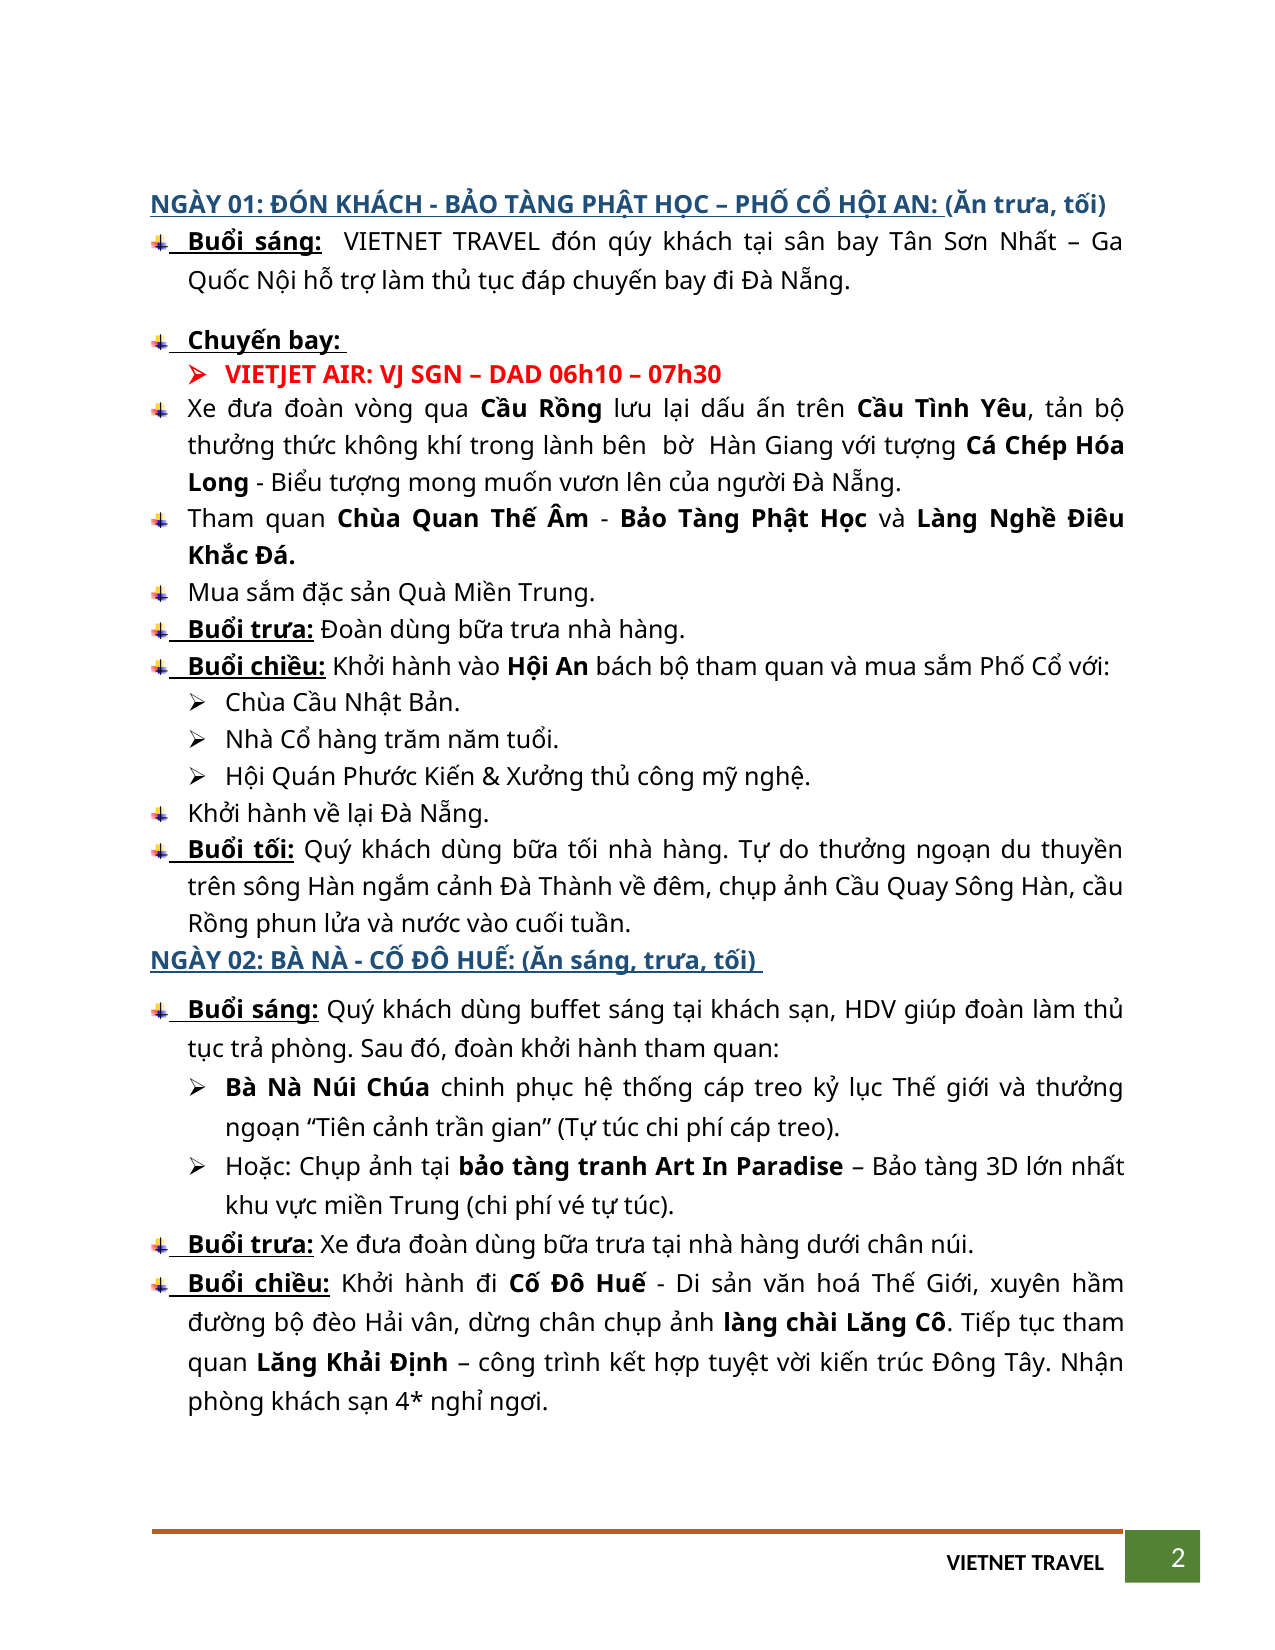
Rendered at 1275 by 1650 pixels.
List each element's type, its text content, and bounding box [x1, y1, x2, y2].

list Chuyến bay: [150, 323, 806, 357]
picture [151, 1276, 168, 1293]
list Khởi hành về lại Đà Nẵng. [150, 795, 1125, 829]
list Hội Quán Phước Kiến & Xưởng thủ công mỹ nghệ. [187, 758, 1125, 793]
list Buổi trưa: Xe đưa đoàn dùng bữa trưa tại nhà hàng dưới chân núi. [150, 1227, 1125, 1261]
picture [151, 511, 168, 528]
list VIETJET AIR: VJ SGN – DAD 06h10 – 07h30 [187, 357, 806, 391]
list Buổi tối: Quý khách dùng bữa tối nhà hàng. Tự do thưởng ngoạn du thuyền trên sông Hàn ngắm cảnh Đà Thành về đêm, chụp ảnh Cầu Quay Sông Hàn, cầu Rồng phun lửa và nước vào cuối tuần. [150, 832, 1125, 940]
text NGÀY 02: BÀ NÀ - CỐ ĐÔ HUẾ: (Ăn sáng, trưa, tối) [150, 942, 1125, 976]
picture [151, 584, 168, 602]
list Bà Nà Núi Chúa chinh phục hệ thống cáp treo kỷ lục Thế giới và thưởng ngoạn “Tiên cảnh trần gian” (Tự túc chi phí cáp treo). [187, 1070, 1125, 1143]
picture [151, 805, 168, 822]
list Mua sắm đặc sản Quà Miền Trung. [150, 575, 1125, 609]
list Buổi sáng: Quý khách dùng buffet sáng tại khách sạn, HDV giúp đoàn làm thủ tục trả phòng. Sau đó, đoàn khởi hành tham quan: [150, 992, 1125, 1065]
list Buổi sáng: VIETNET TRAVEL đón qúy khách tại sân bay Tân Sơn Nhất – Ga Quốc Nội hỗ trợ làm thủ tục đáp chuyến bay đi Đà Nẵng. [150, 223, 1125, 297]
text NGÀY 01: ĐÓN KHÁCH - BẢO TÀNG PHẬT HỌC – PHỐ CỔ HỘI AN: (Ăn trưa, tối) [150, 187, 1125, 221]
list Buổi chiều: Khởi hành đi Cố Đô Huế - Di sản văn hoá Thế Giới, xuyên hầm đường bộ đèo Hải vân, dừng chân chụp ảnh làng chài Lăng Cô. Tiếp tục tham quan Lăng Khải Định – công trình kết hợp tuyệt vời kiến trúc Đông Tây. Nhận phòng khách sạn 4* nghỉ ngơi. [150, 1266, 1125, 1417]
list Buổi trưa: Đoàn dùng bữa trưa nhà hàng. [150, 611, 1125, 646]
picture [151, 333, 168, 350]
list Chùa Cầu Nhật Bản. [187, 685, 1125, 719]
picture [151, 233, 168, 251]
list Tham quan Chùa Quan Thế Âm - Bảo Tàng Phật Học và Làng Nghề Điêu Khắc Đá. [150, 501, 1125, 572]
picture [151, 401, 168, 418]
picture [151, 842, 168, 859]
picture [151, 1001, 168, 1019]
list Xe đưa đoàn vòng qua Cầu Rồng lưu lại dấu ấn trên Cầu Tình Yêu, tản bộ thưởng thức không khí trong lành bên bờ Hàn Giang với tượng Cá Chép Hóa Long - Biểu tượng mong muốn vươn lên của người Đà Nẵng. [150, 391, 1125, 498]
list Buổi chiều: Khởi hành vào Hội An bách bộ tham quan và mua sắm Phố Cổ với: [150, 648, 1125, 682]
picture [151, 1236, 168, 1254]
picture [151, 658, 168, 675]
list Hoặc: Chụp ảnh tại bảo tàng tranh Art In Paradise – Bảo tàng 3D lớn nhất khu vực miền Trung (chi phí vé tự túc). [187, 1148, 1125, 1222]
picture [151, 621, 168, 639]
list Nhà Cổ hàng trăm năm tuổi. [187, 722, 1125, 756]
